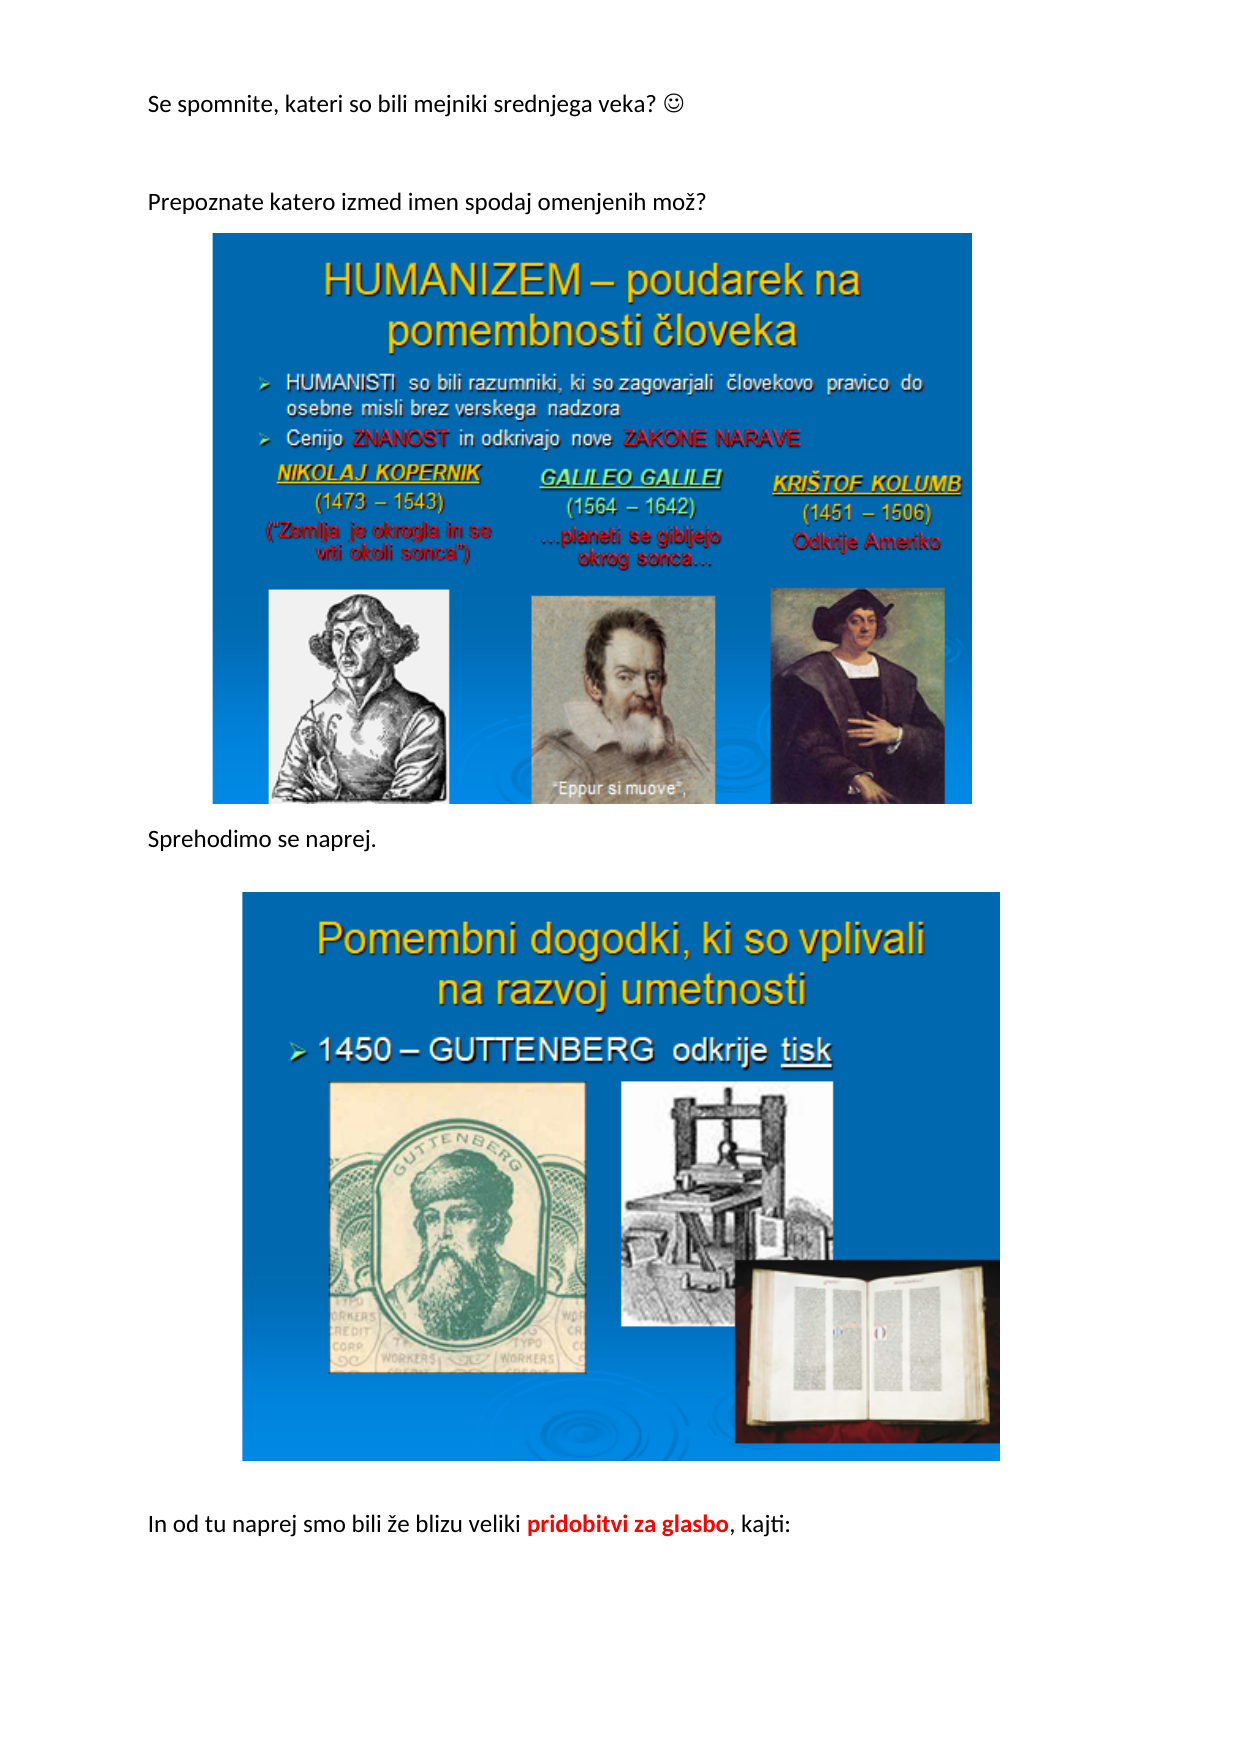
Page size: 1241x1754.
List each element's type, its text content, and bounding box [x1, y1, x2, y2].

text Prepoznate katero izmed imen spodaj omenjenih mož? [148, 187, 1092, 217]
picture [212, 233, 972, 804]
text In od tu naprej smo bili že blizu veliki pridobitvi za glasbo, kajti: [148, 1508, 1092, 1539]
text Sprehodimo se naprej. [148, 823, 1092, 853]
picture [242, 892, 1000, 1461]
text Se spomnite, kateri so bili mejniki srednjega veka? [148, 89, 1092, 119]
